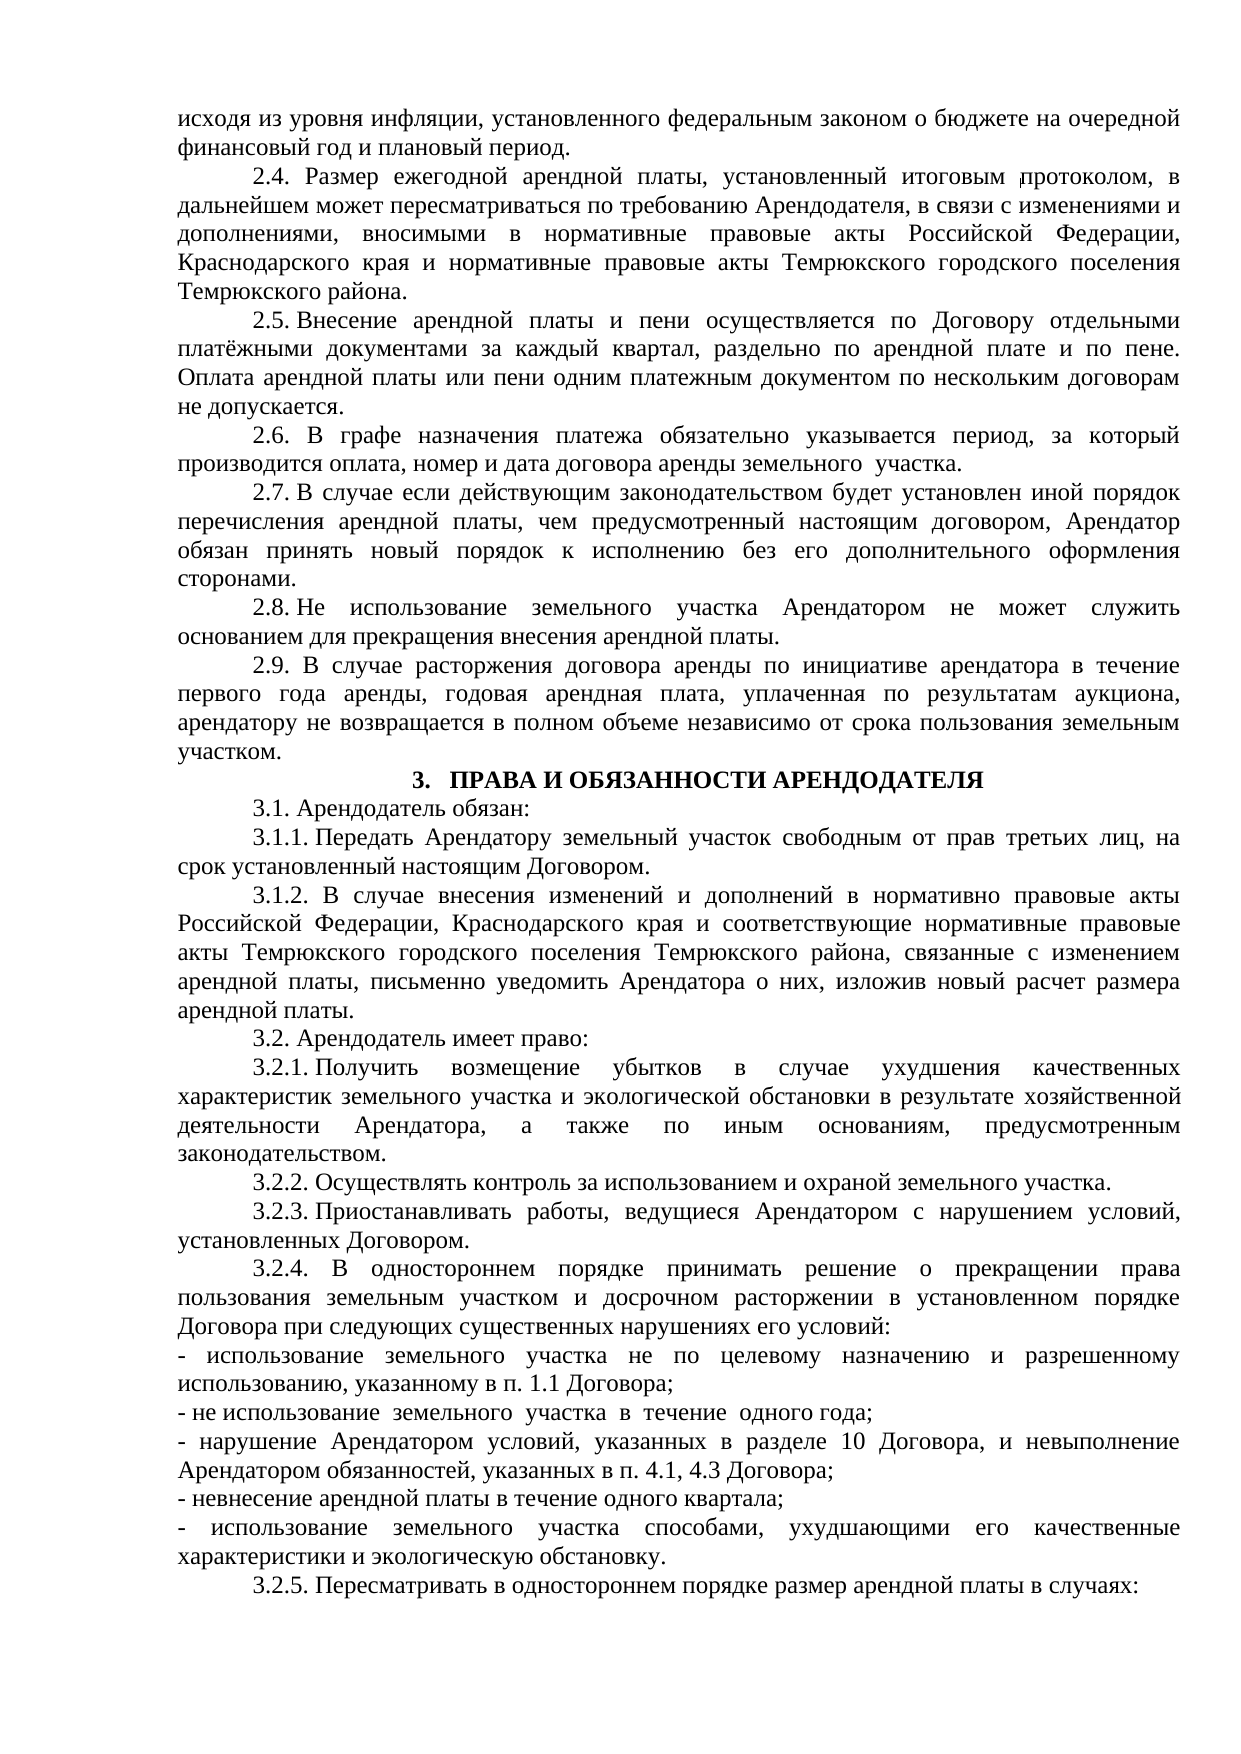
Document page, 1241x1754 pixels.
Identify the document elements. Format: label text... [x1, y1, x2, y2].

text - использование земельного участка не по целевому назначению и разрешенному использованию, указанному в п. 1.1 Договора; [177, 1340, 1181, 1397]
text 2.5. Внесение арендной платы и пени осуществляется по Договору отдельными платёжными документами за каждый квартал, раздельно по арендной плате и по пене. Оплата арендной платы или пени одним платежным документом по нескольким договорам не допускается. [177, 305, 1181, 420]
text 2.4. Размер ежегодной арендной платы, установленный итоговым протоколом, в дальнейшем может пересматриваться по требованию Арендодателя, в связи с изменениями и дополнениями, вносимыми в нормативные правовые акты Российской Федерации, Краснодарского края и нормативные правовые акты Темрюкского городского поселения Темрюкского района. [177, 161, 1181, 305]
text 3.2.3. Приостанавливать работы, ведущиеся Арендатором с нарушением условий, установленных Договором. [177, 1196, 1181, 1253]
list ПРАВА И ОБЯЗАННОСТИ АРЕНДОДАТЕЛЯ [215, 765, 1181, 793]
text - нарушение Арендатором условий, указанных в разделе 10 Договора, и невыполнение Арендатором обязанностей, указанных в п. 4.1, 4.3 Договора; [177, 1426, 1181, 1483]
text 2.7. В случае если действующим законодательством будет установлен иной порядок перечисления арендной платы, чем предусмотренный настоящим договором, Арендатор обязан принять новый порядок к исполнению без его дополнительного оформления сторонами. [177, 477, 1181, 592]
text 3.2.5. Пересматривать в одностороннем порядке размер арендной платы в случаях: [177, 1570, 1181, 1598]
text 2.9. В случае расторжения договора аренды по инициативе арендатора в течение первого года аренды, годовая арендная плата, уплаченная по результатам аукциона, арендатору не возвращается в полном объеме независимо от срока пользования земельным участком. [177, 650, 1181, 765]
text 3.2.4. В одностороннем порядке принимать решение о прекращении права пользования земельным участком и досрочном расторжении в установленном порядке Договора при следующих существенных нарушениях его условий: [177, 1253, 1181, 1340]
text 3.1.1. Передать Арендатору земельный участок свободным от прав третьих лиц, на срок установленный настоящим Договором. [177, 822, 1181, 880]
text 2.8. Не использование земельного участка Арендатором не может служить основанием для прекращения внесения арендной платы. [177, 592, 1181, 650]
text 3.1.2. В случае внесения изменений и дополнений в нормативно правовые акты Российской Федерации, Краснодарского края и соответствующие нормативные правовые акты Темрюкского городского поселения Темрюкского района, связанные с изменением арендной платы, письменно уведомить Арендатора о них, изложив новый расчет размера арендной платы. [177, 880, 1181, 1023]
text - использование земельного участка способами, ухудшающими его качественные характеристики и экологическую обстановку. [177, 1512, 1181, 1570]
text 3.2. Арендодатель имеет право: [177, 1023, 1181, 1052]
text 3.1. Арендодатель обязан: [177, 793, 1181, 822]
text - невнесение арендной платы в течение одного квартала; [177, 1483, 1181, 1512]
text 2.6. В графе назначения платежа обязательно указывается период, за который производится оплата, номер и дата договора аренды земельного участка. [177, 420, 1181, 477]
text - не использование земельного участка в течение одного года; [177, 1397, 1181, 1426]
text 3.2.2. Осуществлять контроль за использованием и охраной земельного участка. [177, 1167, 1181, 1196]
text 3.2.1. Получить возмещение убытков в случае ухудшения качественных характеристик земельного участка и экологической обстановки в результате хозяйственной деятельности Арендатора, а также по иным основаниям, предусмотренным законодательством. [177, 1052, 1181, 1167]
